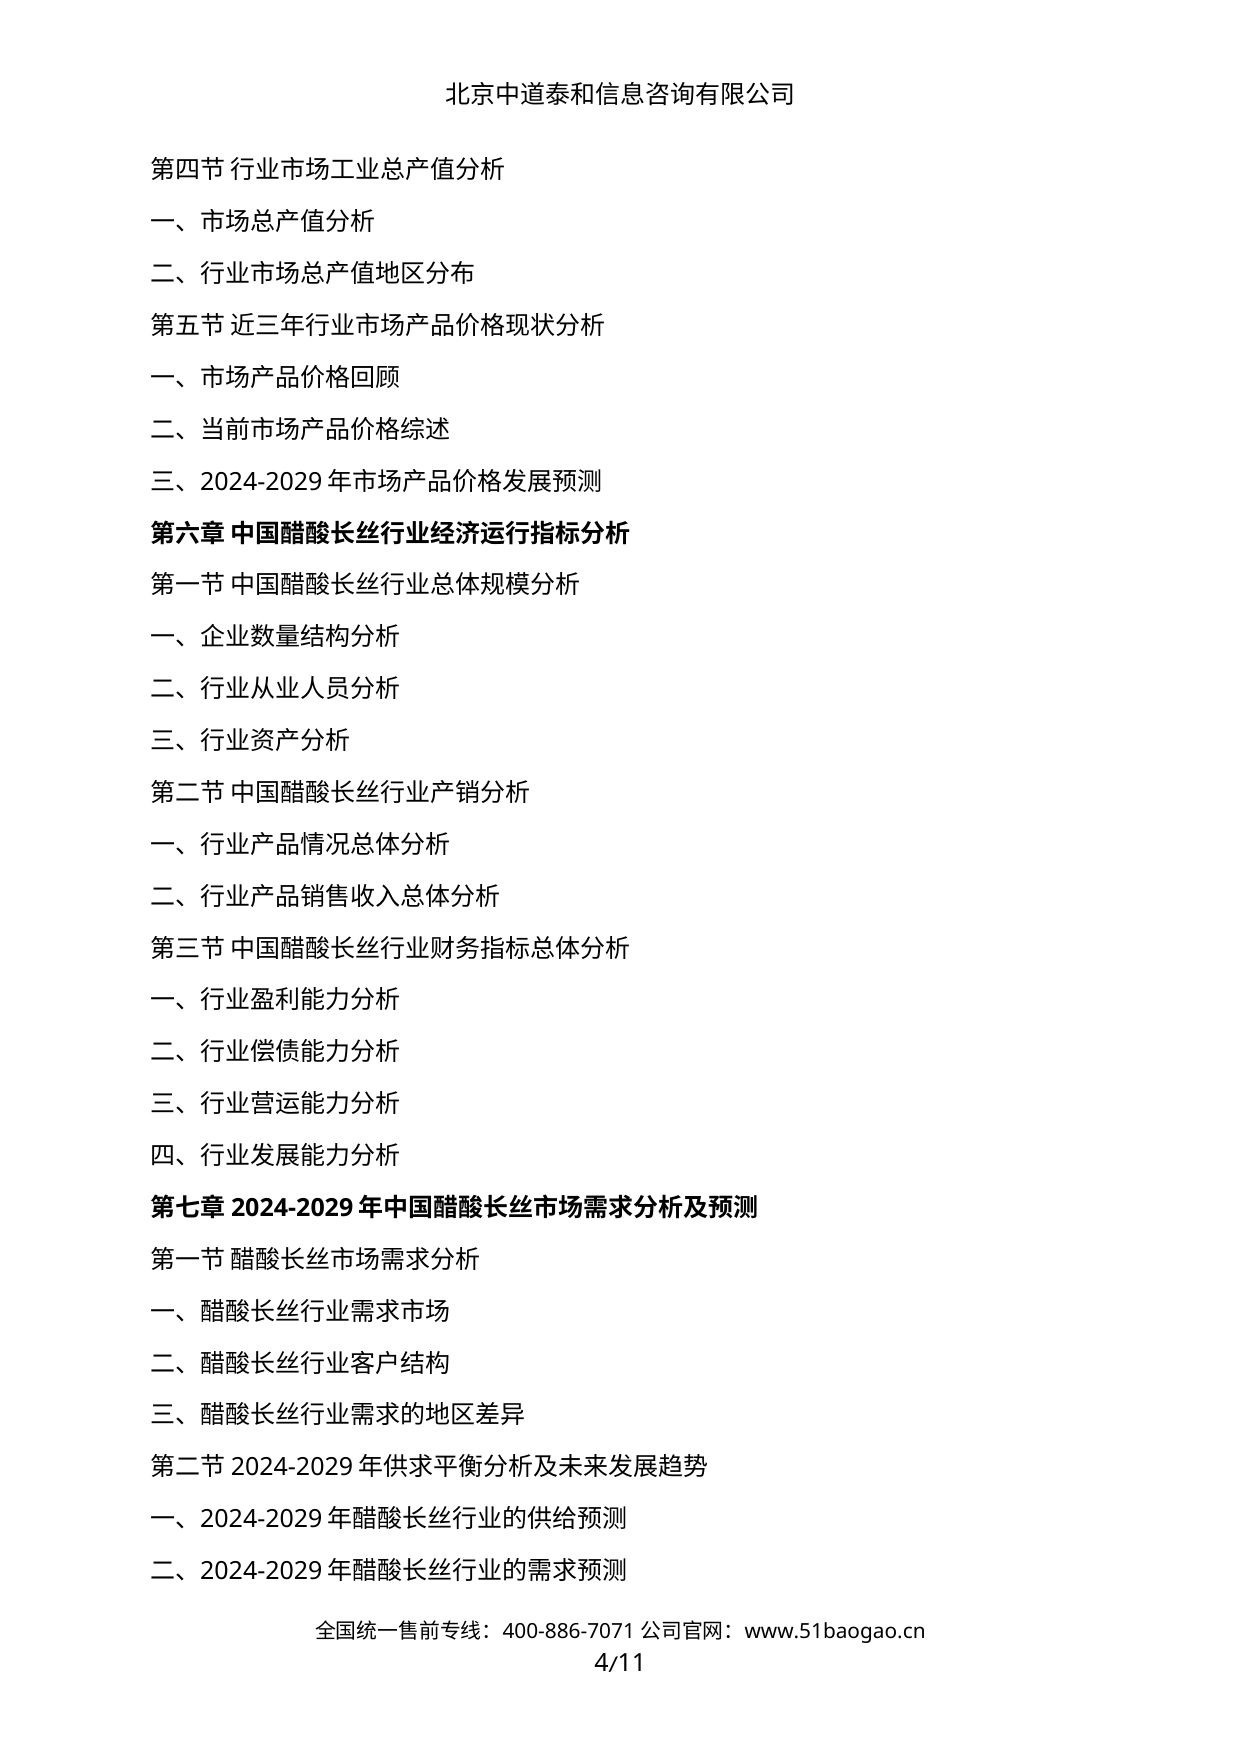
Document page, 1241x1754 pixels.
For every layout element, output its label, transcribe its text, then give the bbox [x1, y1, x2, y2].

text 三、2024-2029年市场产品价格发展预测 [150, 461, 1090, 497]
text 第二节 中国醋酸长丝行业产销分析 [150, 772, 1090, 809]
text 二、行业产品销售收入总体分析 [150, 876, 1090, 912]
text 第七章 2024-2029年中国醋酸长丝市场需求分析及预测 [150, 1187, 1090, 1224]
text 第四节 行业市场工业总产值分析 [150, 150, 1090, 186]
text 二、当前市场产品价格综述 [150, 409, 1090, 446]
text 二、2024-2029年醋酸长丝行业的需求预测 [150, 1551, 1090, 1587]
text 二、行业市场总产值地区分布 [150, 254, 1090, 290]
text 二、行业从业人员分析 [150, 669, 1090, 705]
text 第三节 中国醋酸长丝行业财务指标总体分析 [150, 928, 1090, 964]
text 三、行业营运能力分析 [150, 1084, 1090, 1120]
text 一、醋酸长丝行业需求市场 [150, 1291, 1090, 1327]
text 第一节 中国醋酸长丝行业总体规模分析 [150, 565, 1090, 601]
text 一、企业数量结构分析 [150, 617, 1090, 653]
text 一、2024-2029年醋酸长丝行业的供给预测 [150, 1499, 1090, 1535]
text 第五节 近三年行业市场产品价格现状分析 [150, 306, 1090, 342]
text 一、市场总产值分析 [150, 202, 1090, 238]
text 三、行业资产分析 [150, 721, 1090, 757]
text 三、醋酸长丝行业需求的地区差异 [150, 1395, 1090, 1431]
text 第六章 中国醋酸长丝行业经济运行指标分析 [150, 513, 1090, 549]
text 第一节 醋酸长丝市场需求分析 [150, 1239, 1090, 1276]
text 二、醋酸长丝行业客户结构 [150, 1343, 1090, 1379]
text 一、市场产品价格回顾 [150, 357, 1090, 394]
text 四、行业发展能力分析 [150, 1136, 1090, 1172]
text 第二节 2024-2029年供求平衡分析及未来发展趋势 [150, 1447, 1090, 1483]
text 一、行业盈利能力分析 [150, 980, 1090, 1016]
text 二、行业偿债能力分析 [150, 1032, 1090, 1068]
text 一、行业产品情况总体分析 [150, 824, 1090, 861]
